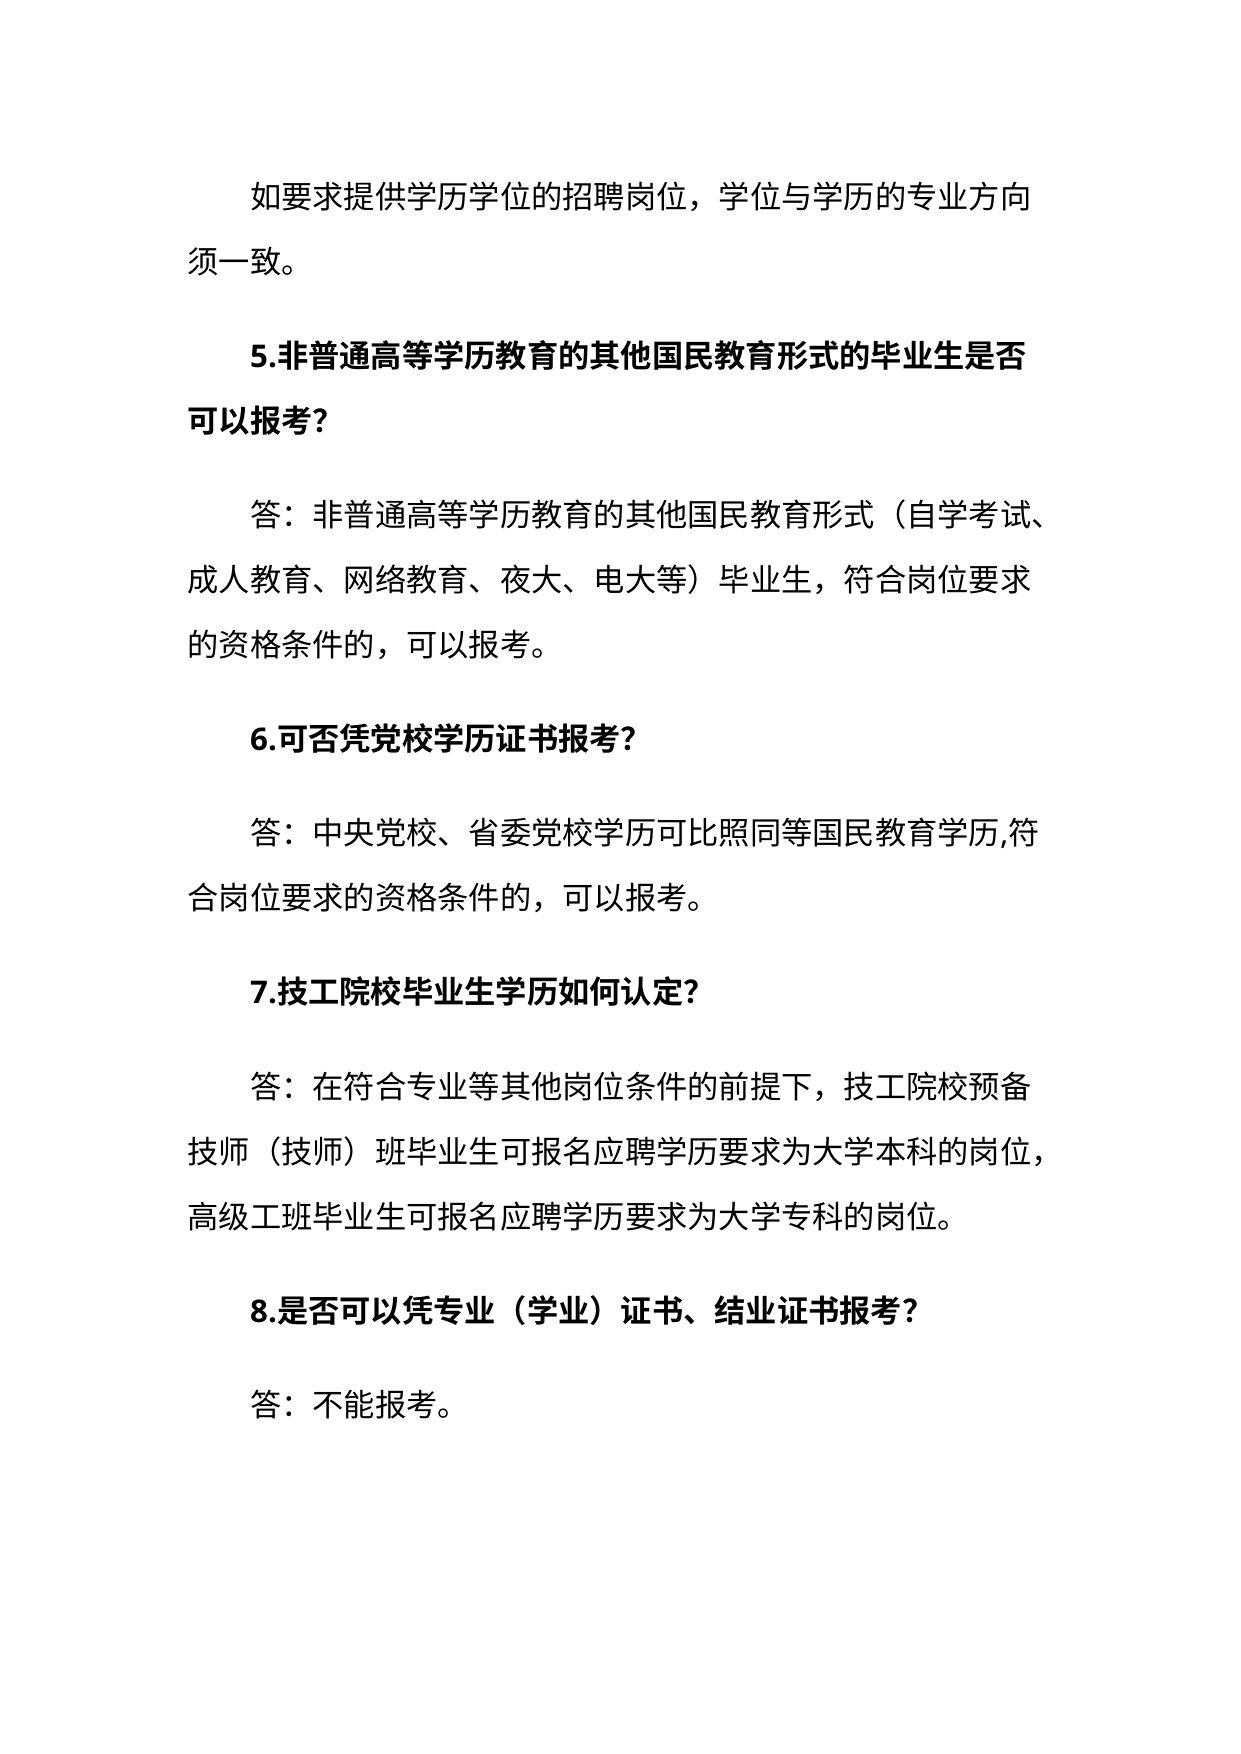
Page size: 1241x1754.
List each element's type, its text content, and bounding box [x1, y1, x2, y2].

text 答：在符合专业等其他岗位条件的前提下，技工院校预备技师（技师）班毕业生可报名应聘学历要求为大学本科的岗位，高级工班毕业生可报名应聘学历要求为大学专科的岗位。 [187, 1052, 1053, 1247]
text 6.可否凭党校学历证书报考？ [187, 704, 1053, 769]
text 如要求提供学历学位的招聘岗位，学位与学历的专业方向须一致。 [187, 162, 1053, 292]
text 答：非普通高等学历教育的其他国民教育形式（自学考试、成人教育、网络教育、夜大、电大等）毕业生，符合岗位要求的资格条件的，可以报考。 [187, 480, 1053, 675]
text 8.是否可以凭专业（学业）证书、结业证书报考？ [187, 1276, 1053, 1341]
text 答：中央党校、省委党校学历可比照同等国民教育学历,符合岗位要求的资格条件的，可以报考。 [187, 799, 1053, 929]
text 答：不能报考。 [187, 1370, 1053, 1435]
text 5.非普通高等学历教育的其他国民教育形式的毕业生是否可以报考？ [187, 321, 1053, 451]
text 7.技工院校毕业生学历如何认定？ [187, 958, 1053, 1023]
